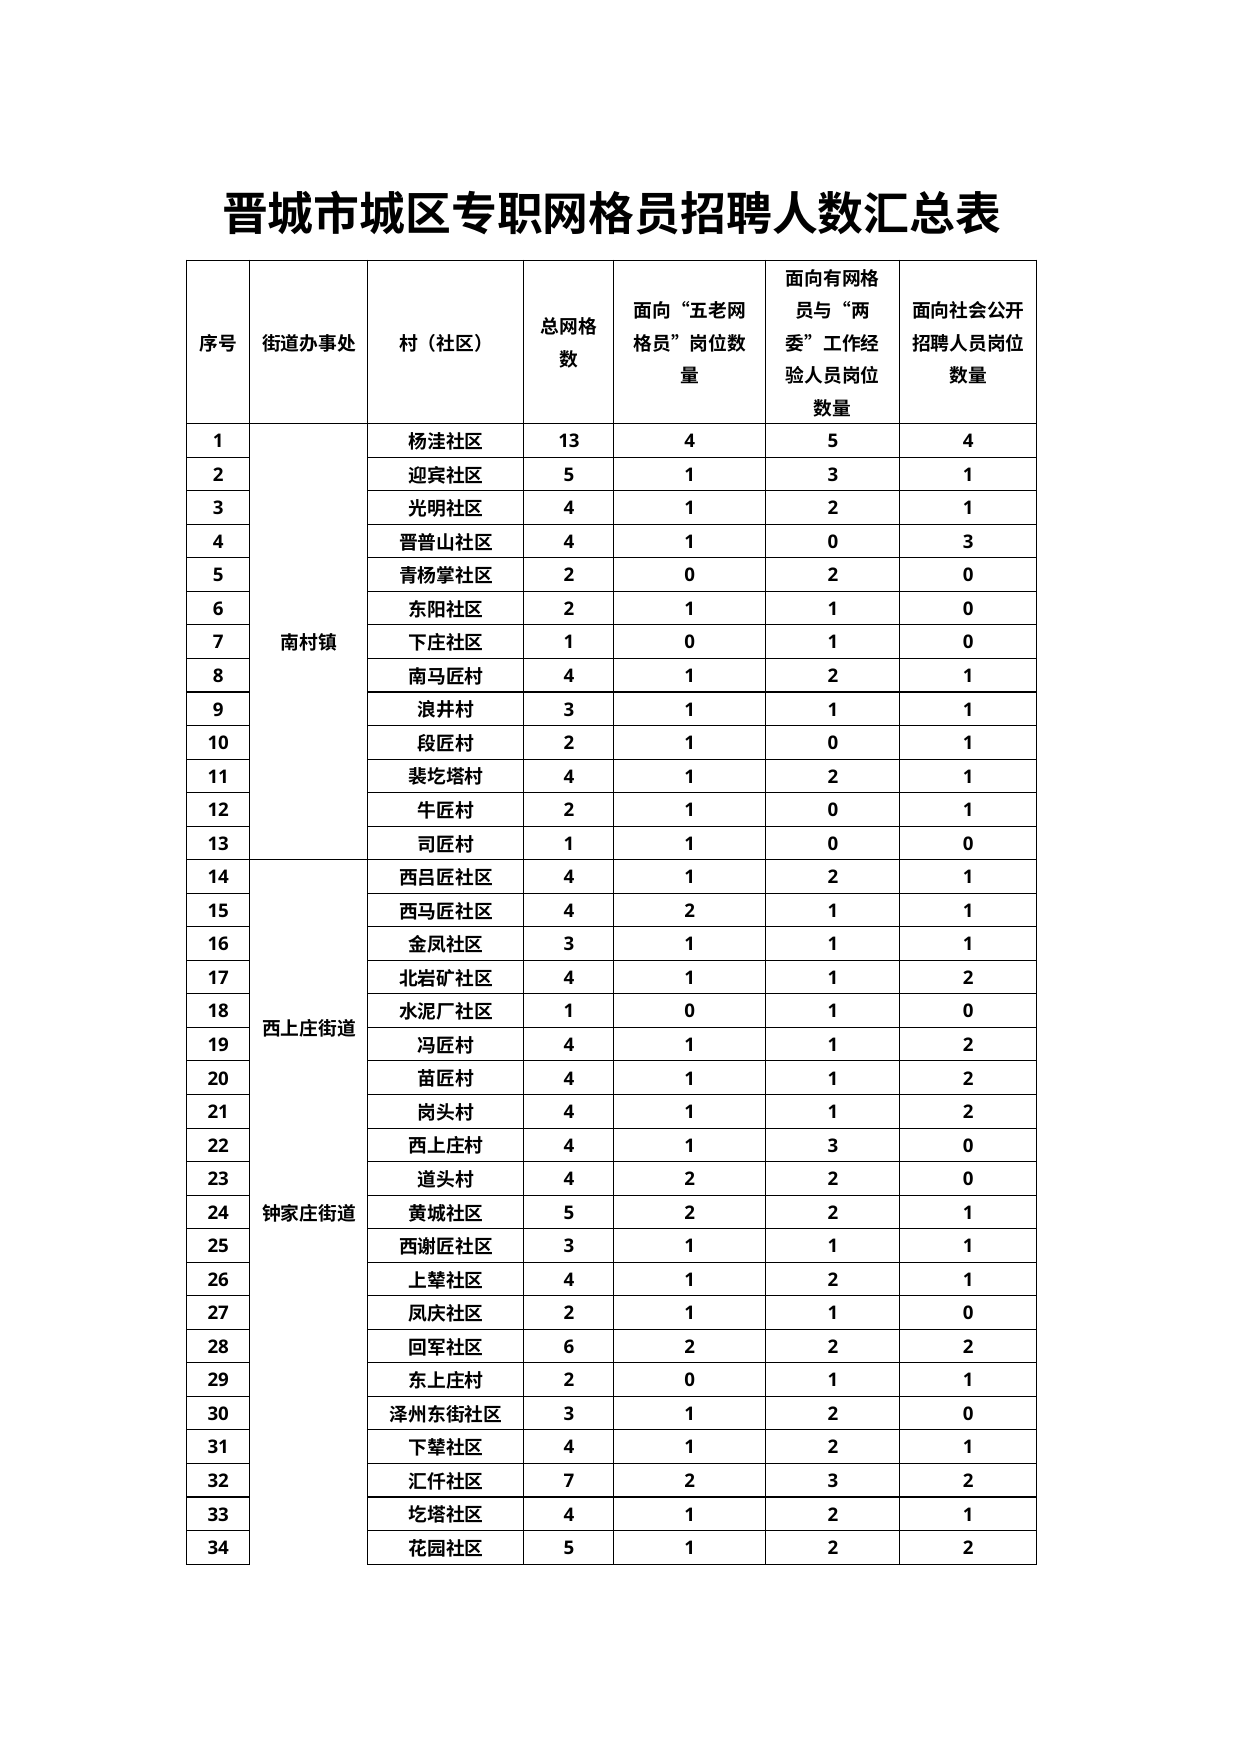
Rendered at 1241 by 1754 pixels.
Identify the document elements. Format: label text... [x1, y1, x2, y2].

table_cell 1 [900, 1196, 1036, 1228]
table_cell 1 [614, 693, 765, 725]
table_cell 1 [900, 894, 1036, 926]
table_cell 17 [187, 961, 249, 993]
table_cell 2 [524, 1296, 613, 1329]
table_cell 5 [524, 1196, 613, 1228]
table_cell 34 [187, 1531, 249, 1563]
table_cell 0 [900, 592, 1036, 624]
table_cell 2 [524, 592, 613, 624]
table_cell 1 [766, 1296, 899, 1329]
table_cell 4 [524, 1095, 613, 1127]
table_cell 15 [187, 894, 249, 926]
table_cell 2 [614, 894, 765, 926]
table_cell 1 [614, 1229, 765, 1262]
table_cell 2 [614, 1196, 765, 1228]
table_cell 25 [187, 1229, 249, 1262]
table_cell 10 [187, 726, 249, 758]
table_cell 7 [187, 625, 249, 658]
table_cell 4 [524, 860, 613, 893]
table_cell 22 [187, 1129, 249, 1161]
table_cell 2 [766, 659, 899, 691]
table_cell 2 [766, 1430, 899, 1463]
table_cell 3 [187, 491, 249, 524]
table_cell 1 [614, 760, 765, 792]
table_cell 21 [187, 1095, 249, 1127]
table_cell 4 [524, 659, 613, 691]
table_cell 南村镇 [250, 424, 367, 859]
table_cell 1 [766, 894, 899, 926]
table_cell 2 [524, 558, 613, 591]
table_cell 西上庄街道 [250, 860, 367, 1194]
table_cell 1 [900, 659, 1036, 691]
table_cell 2 [900, 1531, 1036, 1563]
table_cell 8 [187, 659, 249, 691]
table_cell 水泥厂社区 [368, 994, 523, 1027]
table_cell 司匠村 [368, 827, 523, 859]
table_cell 村（社区） [368, 261, 523, 423]
table_cell 花园社区 [368, 1531, 523, 1563]
table_cell 1 [900, 726, 1036, 758]
table_cell 18 [187, 994, 249, 1027]
table_cell 0 [614, 994, 765, 1027]
table_cell 1 [614, 1531, 765, 1563]
table_cell 2 [766, 760, 899, 792]
table_cell 2 [900, 1330, 1036, 1362]
table_cell 0 [766, 726, 899, 758]
table_cell 13 [524, 424, 613, 457]
table_cell 4 [524, 1129, 613, 1161]
table_cell 26 [187, 1263, 249, 1295]
table_cell 12 [187, 793, 249, 826]
table_cell 裴圪塔村 [368, 760, 523, 792]
table_cell 金凤社区 [368, 927, 523, 960]
table_cell 1 [614, 525, 765, 557]
table_cell 4 [900, 424, 1036, 457]
table_cell 0 [900, 994, 1036, 1027]
table_cell 1 [900, 1229, 1036, 1262]
table_cell 32 [187, 1464, 249, 1496]
table_cell 4 [524, 961, 613, 993]
table_cell 2 [766, 1498, 899, 1530]
table_cell 2 [900, 1095, 1036, 1127]
table_cell 1 [187, 424, 249, 457]
table_cell 苗匠村 [368, 1061, 523, 1094]
table_cell 3 [524, 1229, 613, 1262]
table_cell 1 [614, 491, 765, 524]
table_cell 2 [766, 1531, 899, 1563]
table_cell 道头村 [368, 1162, 523, 1194]
table_cell 2 [614, 1464, 765, 1496]
table_cell 24 [187, 1196, 249, 1228]
table_cell 2 [187, 458, 249, 490]
table_cell 1 [900, 860, 1036, 893]
table_cell 1 [614, 1061, 765, 1094]
table_cell 28 [187, 1330, 249, 1362]
table_cell 2 [766, 558, 899, 591]
table_cell 1 [524, 827, 613, 859]
table_cell 19 [187, 1028, 249, 1060]
table_cell 光明社区 [368, 491, 523, 524]
table_cell 1 [900, 760, 1036, 792]
table_cell 0 [900, 1129, 1036, 1161]
table_cell 2 [524, 793, 613, 826]
table_cell 3 [766, 1464, 899, 1496]
table_cell 2 [766, 1162, 899, 1194]
table_cell 4 [187, 525, 249, 557]
table_cell 1 [614, 860, 765, 893]
table_cell 1 [766, 961, 899, 993]
table_cell 3 [524, 1397, 613, 1429]
table_cell 1 [524, 625, 613, 658]
table_cell 1 [614, 1095, 765, 1127]
table_cell 上辇社区 [368, 1263, 523, 1295]
table_cell 1 [614, 1430, 765, 1463]
table_header 晋城市城区专职网格员招聘人数汇总表 [186, 162, 1036, 259]
table_cell 4 [524, 1061, 613, 1094]
table_cell 晋普山社区 [368, 525, 523, 557]
table_cell 3 [900, 525, 1036, 557]
table_cell 1 [614, 927, 765, 960]
table_cell 1 [614, 793, 765, 826]
table_cell 5 [524, 458, 613, 490]
table_cell 街道办事处 [250, 261, 367, 423]
table_cell 2 [766, 1196, 899, 1228]
table_cell 0 [900, 827, 1036, 859]
table_cell 0 [614, 558, 765, 591]
table_cell 3 [524, 693, 613, 725]
table_cell 2 [766, 491, 899, 524]
table_cell 6 [524, 1330, 613, 1362]
table_cell 2 [614, 1162, 765, 1194]
table_cell 黄城社区 [368, 1196, 523, 1228]
table_cell 1 [900, 458, 1036, 490]
table_cell 1 [766, 927, 899, 960]
table_cell 南马匠村 [368, 659, 523, 691]
table_cell 5 [766, 424, 899, 457]
table_cell 1 [766, 1095, 899, 1127]
table_cell 4 [524, 894, 613, 926]
table_cell 4 [524, 1028, 613, 1060]
table_cell 1 [614, 1296, 765, 1329]
table_cell 1 [614, 1397, 765, 1429]
table_cell 4 [524, 525, 613, 557]
table_cell 1 [614, 726, 765, 758]
table_cell 北岩矿社区 [368, 961, 523, 993]
table_cell 4 [524, 491, 613, 524]
table_cell 2 [614, 1330, 765, 1362]
table_cell 20 [187, 1061, 249, 1094]
table_cell 0 [766, 827, 899, 859]
table_cell 1 [900, 793, 1036, 826]
table_cell 5 [524, 1531, 613, 1563]
table_cell 西马匠社区 [368, 894, 523, 926]
table_cell 青杨掌社区 [368, 558, 523, 591]
table_cell 0 [900, 1397, 1036, 1429]
table_cell 0 [614, 1363, 765, 1396]
table_cell 0 [900, 558, 1036, 591]
table_cell 4 [524, 1263, 613, 1295]
table_cell 面向有网格员与“两委”工作经验人员岗位数量 [766, 261, 899, 423]
table_cell 钟家庄街道 [250, 1195, 367, 1563]
table_cell 3 [766, 458, 899, 490]
table_cell 1 [766, 1229, 899, 1262]
table_cell 4 [524, 760, 613, 792]
table_cell 4 [524, 1162, 613, 1194]
table_cell 31 [187, 1430, 249, 1463]
table_cell 牛匠村 [368, 793, 523, 826]
table_cell 3 [524, 927, 613, 960]
table_cell 回军社区 [368, 1330, 523, 1362]
table_cell 面向社会公开招聘人员岗位数量 [900, 261, 1036, 423]
table_cell 4 [614, 424, 765, 457]
table_cell 2 [900, 1061, 1036, 1094]
table_cell 面向“五老网格员”岗位数量 [614, 261, 765, 423]
table_cell 13 [187, 827, 249, 859]
table_cell 西谢匠社区 [368, 1229, 523, 1262]
table_cell 杨洼社区 [368, 424, 523, 457]
table_cell 西上庄村 [368, 1129, 523, 1161]
table_cell 1 [614, 592, 765, 624]
table_cell 2 [766, 1263, 899, 1295]
table_cell 27 [187, 1296, 249, 1329]
table_cell 序号 [187, 261, 249, 423]
table_cell 5 [187, 558, 249, 591]
table_cell 9 [187, 693, 249, 725]
table_cell 汇仟社区 [368, 1464, 523, 1496]
table_cell 6 [187, 592, 249, 624]
table_cell 1 [766, 1363, 899, 1396]
table_cell 0 [614, 625, 765, 658]
table_cell 下庄社区 [368, 625, 523, 658]
table_cell 1 [766, 1028, 899, 1060]
table_cell 圪塔社区 [368, 1498, 523, 1530]
table_cell 1 [614, 1498, 765, 1530]
table_cell 23 [187, 1162, 249, 1194]
table_cell 7 [524, 1464, 613, 1496]
table_cell 29 [187, 1363, 249, 1396]
table_cell 1 [900, 1363, 1036, 1396]
table_cell 4 [524, 1430, 613, 1463]
table_cell 0 [766, 525, 899, 557]
table_cell 2 [766, 1330, 899, 1362]
table_cell 凤庆社区 [368, 1296, 523, 1329]
table_cell 4 [524, 1498, 613, 1530]
table_cell 1 [614, 961, 765, 993]
table_cell 0 [900, 1162, 1036, 1194]
table_cell 1 [614, 1263, 765, 1295]
table_cell 0 [900, 625, 1036, 658]
table_cell 2 [766, 860, 899, 893]
table_cell 33 [187, 1498, 249, 1530]
table_cell 16 [187, 927, 249, 960]
table_cell 1 [614, 458, 765, 490]
table_cell 14 [187, 860, 249, 893]
table_cell 2 [900, 1464, 1036, 1496]
table_cell 1 [900, 491, 1036, 524]
table_cell 冯匠村 [368, 1028, 523, 1060]
table_cell 段匠村 [368, 726, 523, 758]
table_cell 1 [614, 1028, 765, 1060]
table_cell 1 [900, 1430, 1036, 1463]
table_cell 3 [766, 1129, 899, 1161]
table_cell 1 [524, 994, 613, 1027]
table_cell 30 [187, 1397, 249, 1429]
table_cell 泽州东街社区 [368, 1397, 523, 1429]
table_cell 1 [766, 592, 899, 624]
table_cell 1 [766, 693, 899, 725]
table_cell 1 [766, 625, 899, 658]
table_cell 1 [900, 1263, 1036, 1295]
table_cell 2 [524, 726, 613, 758]
table_cell 东阳社区 [368, 592, 523, 624]
table_cell 1 [766, 994, 899, 1027]
table_cell 岗头村 [368, 1095, 523, 1127]
table_cell 0 [900, 1296, 1036, 1329]
table_cell 1 [900, 693, 1036, 725]
table_cell 1 [614, 659, 765, 691]
table_cell 总网格数 [524, 261, 613, 423]
table_cell 11 [187, 760, 249, 792]
table_cell 1 [900, 1498, 1036, 1530]
table_cell 下辇社区 [368, 1430, 523, 1463]
table_cell 2 [900, 1028, 1036, 1060]
table_cell 迎宾社区 [368, 458, 523, 490]
table_cell 2 [900, 961, 1036, 993]
table_cell 2 [524, 1363, 613, 1396]
table_cell 浪井村 [368, 693, 523, 725]
table_cell 2 [766, 1397, 899, 1429]
table_cell 1 [766, 1061, 899, 1094]
table_cell 1 [614, 827, 765, 859]
table_cell 0 [766, 793, 899, 826]
table_cell 1 [900, 927, 1036, 960]
table_cell 1 [614, 1129, 765, 1161]
table_cell 西吕匠社区 [368, 860, 523, 893]
table_cell 东上庄村 [368, 1363, 523, 1396]
